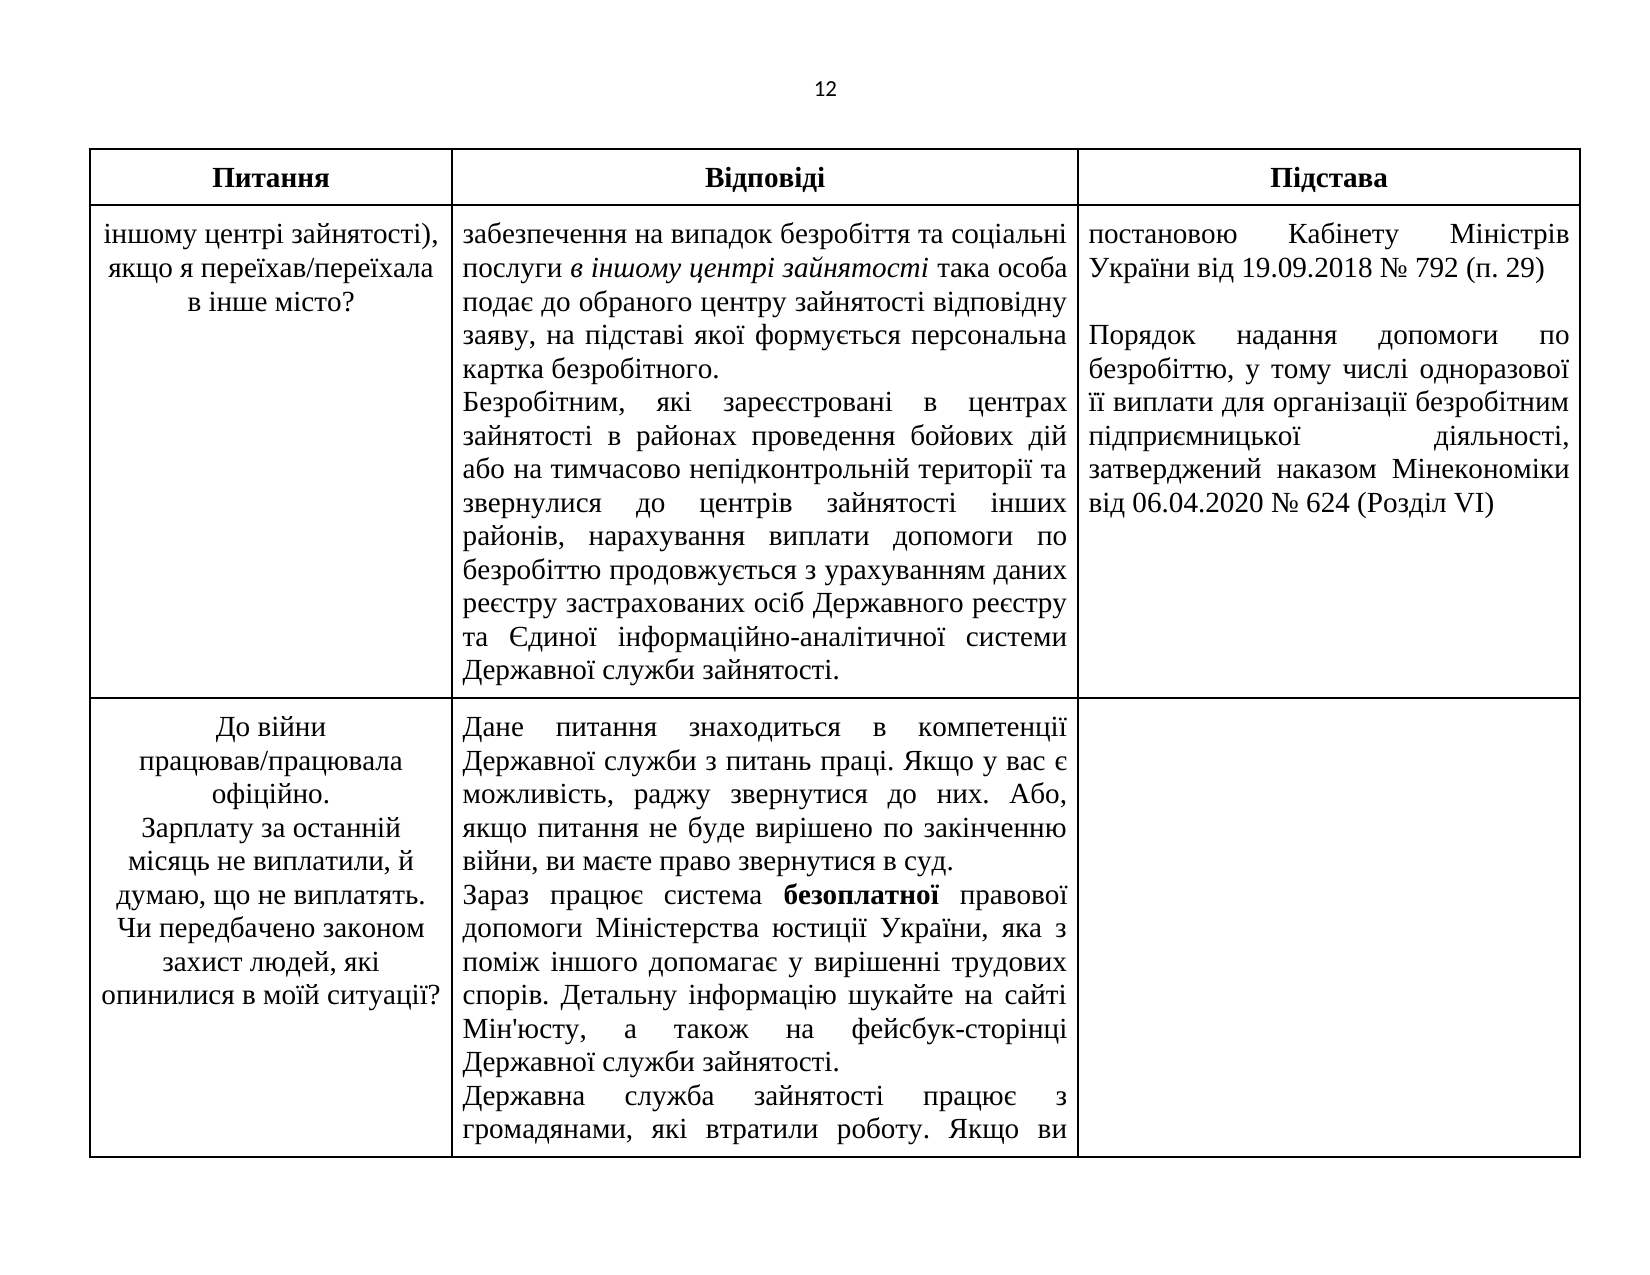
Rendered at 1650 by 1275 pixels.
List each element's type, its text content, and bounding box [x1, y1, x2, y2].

table_header Відповіді [453, 150, 1077, 204]
table_header Підстава [1079, 150, 1579, 204]
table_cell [453, 699, 1077, 1156]
table_cell [1079, 699, 1579, 1156]
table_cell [1079, 206, 1579, 697]
table_header Питання [91, 150, 451, 204]
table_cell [453, 206, 1077, 697]
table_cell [91, 206, 451, 697]
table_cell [91, 699, 451, 1156]
